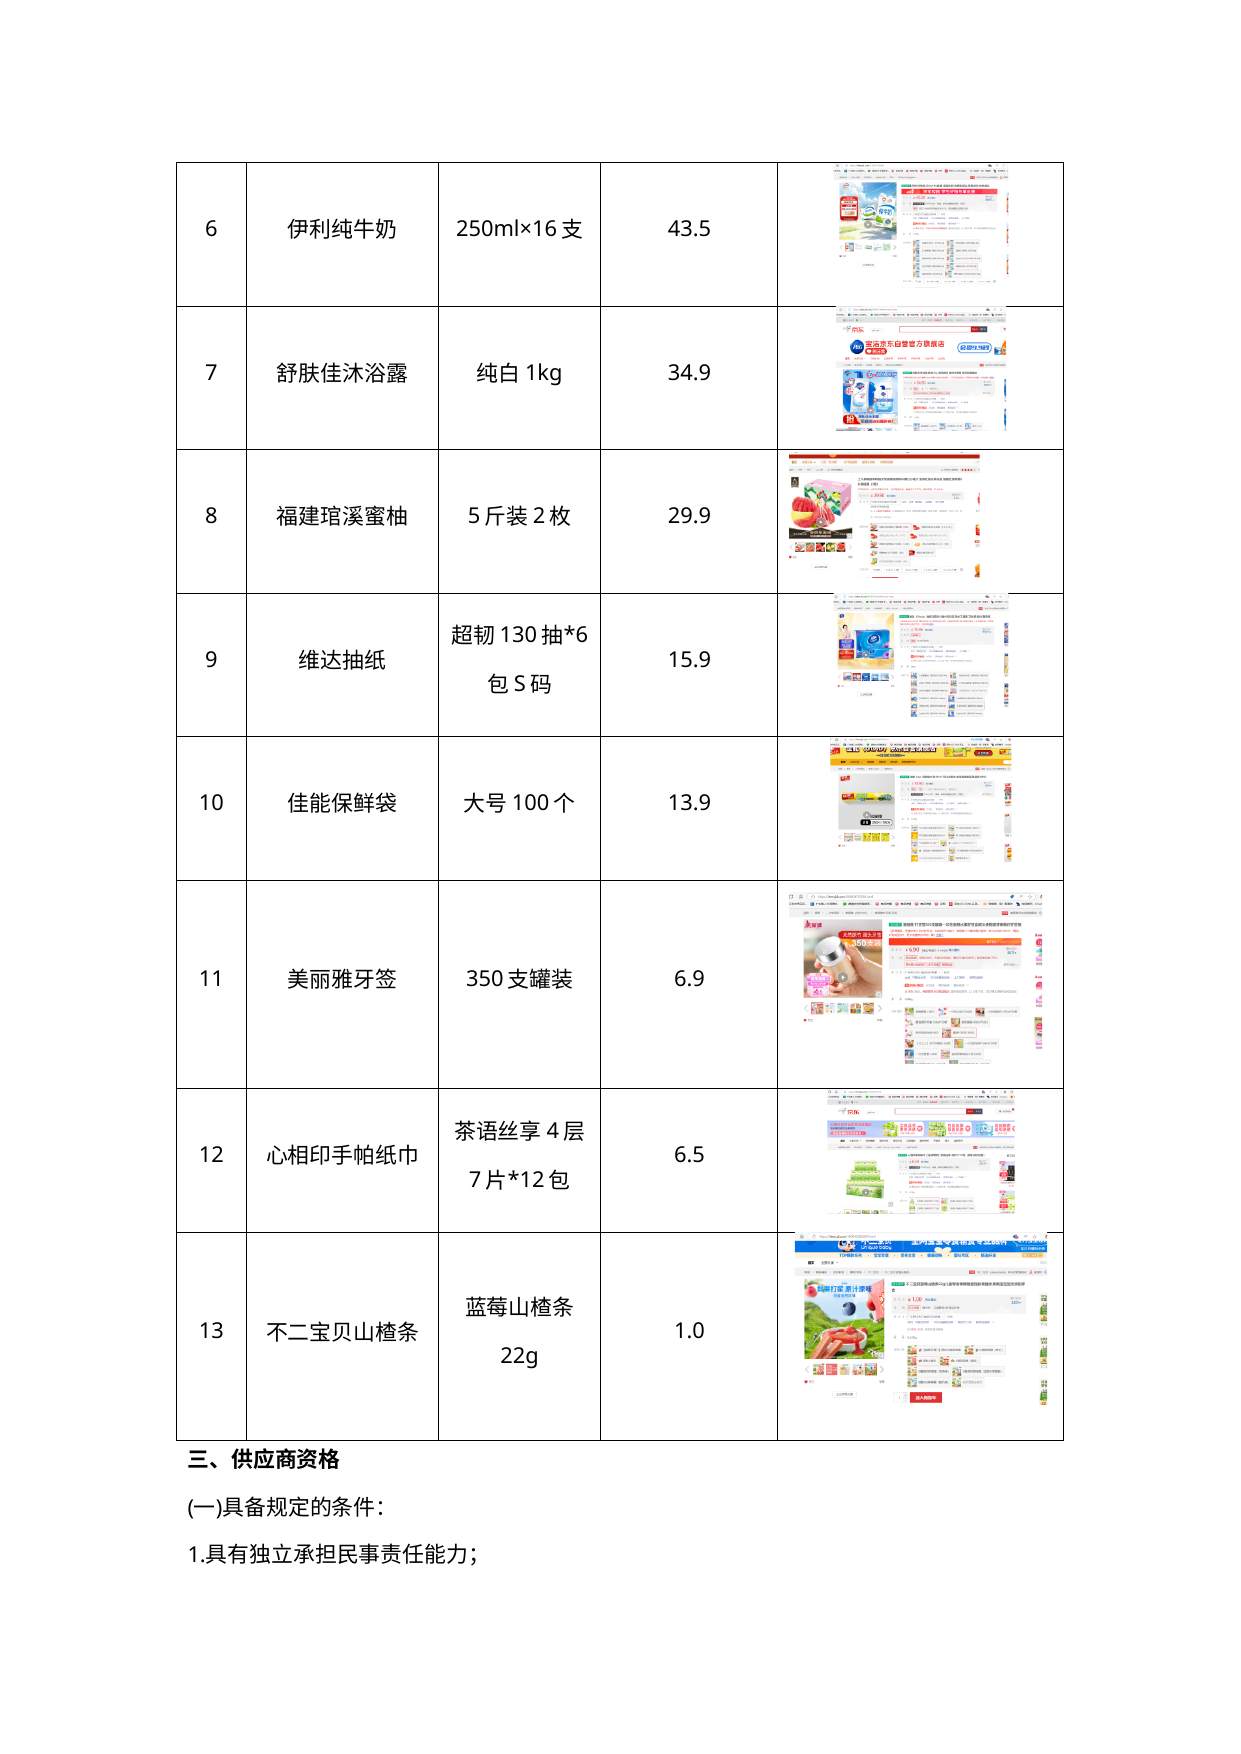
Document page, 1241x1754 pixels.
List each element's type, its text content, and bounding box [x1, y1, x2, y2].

picture [835, 306, 1007, 431]
table_cell 纯白1kg [439, 307, 600, 449]
list 具备规定的条件： [187, 1490, 1053, 1521]
table_cell 7 [177, 307, 246, 449]
table_cell 伊利纯牛奶 [247, 163, 438, 306]
picture [833, 593, 1009, 718]
table_cell 蓝莓山楂条22g [439, 1233, 600, 1440]
table_cell 8 [177, 450, 246, 593]
table_cell [778, 737, 1063, 880]
table_cell 大号100个 [439, 737, 600, 880]
table_cell 13.9 [601, 737, 777, 880]
table_cell 舒肤佳沐浴露 [247, 307, 438, 449]
table_cell [778, 307, 1063, 449]
table_cell 1.0 [601, 1233, 777, 1440]
table_cell 43.5 [601, 163, 777, 306]
table_cell 12 [177, 1089, 246, 1232]
table_cell 9 [177, 594, 246, 736]
table_cell 佳能保鲜袋 [247, 737, 438, 880]
picture [789, 892, 1043, 1064]
table_cell [778, 1233, 1063, 1440]
picture [789, 452, 980, 578]
table_cell 13 [177, 1233, 246, 1440]
table_cell 10 [177, 737, 246, 880]
list 具有独立承担民事责任能力； [187, 1537, 1053, 1569]
table_cell 茶语丝享 4层7片*12包 [439, 1089, 600, 1232]
table_cell [778, 594, 1063, 736]
table_cell 34.9 [601, 307, 777, 449]
table_cell 5斤装2枚 [439, 450, 600, 593]
table_cell 11 [177, 881, 246, 1088]
table_cell 6.9 [601, 881, 777, 1088]
table_cell 心相印手帕纸巾 [247, 1089, 438, 1232]
table_cell 15.9 [601, 594, 777, 736]
table_cell 250ml×16支 [439, 163, 600, 306]
table_cell 福建琯溪蜜柚 [247, 450, 438, 593]
table_cell [778, 1089, 1063, 1232]
table_cell [778, 881, 1063, 1088]
picture [833, 163, 1009, 288]
table_cell [778, 163, 1063, 306]
table_cell 不二宝贝山楂条 [247, 1233, 438, 1440]
table_cell 350支罐装 [439, 881, 600, 1088]
table_cell 29.9 [601, 450, 777, 593]
table_cell 维达抽纸 [247, 594, 438, 736]
picture [827, 1089, 1015, 1214]
table_cell 超韧130抽*6包S码 [439, 594, 600, 736]
table_cell 美丽雅牙签 [247, 881, 438, 1088]
picture [794, 1232, 1048, 1405]
picture [830, 737, 1012, 862]
table_cell [778, 450, 1063, 593]
list 供应商资格 [187, 1441, 1053, 1474]
table_cell 6.5 [601, 1089, 777, 1232]
table_cell 6 [177, 163, 246, 306]
